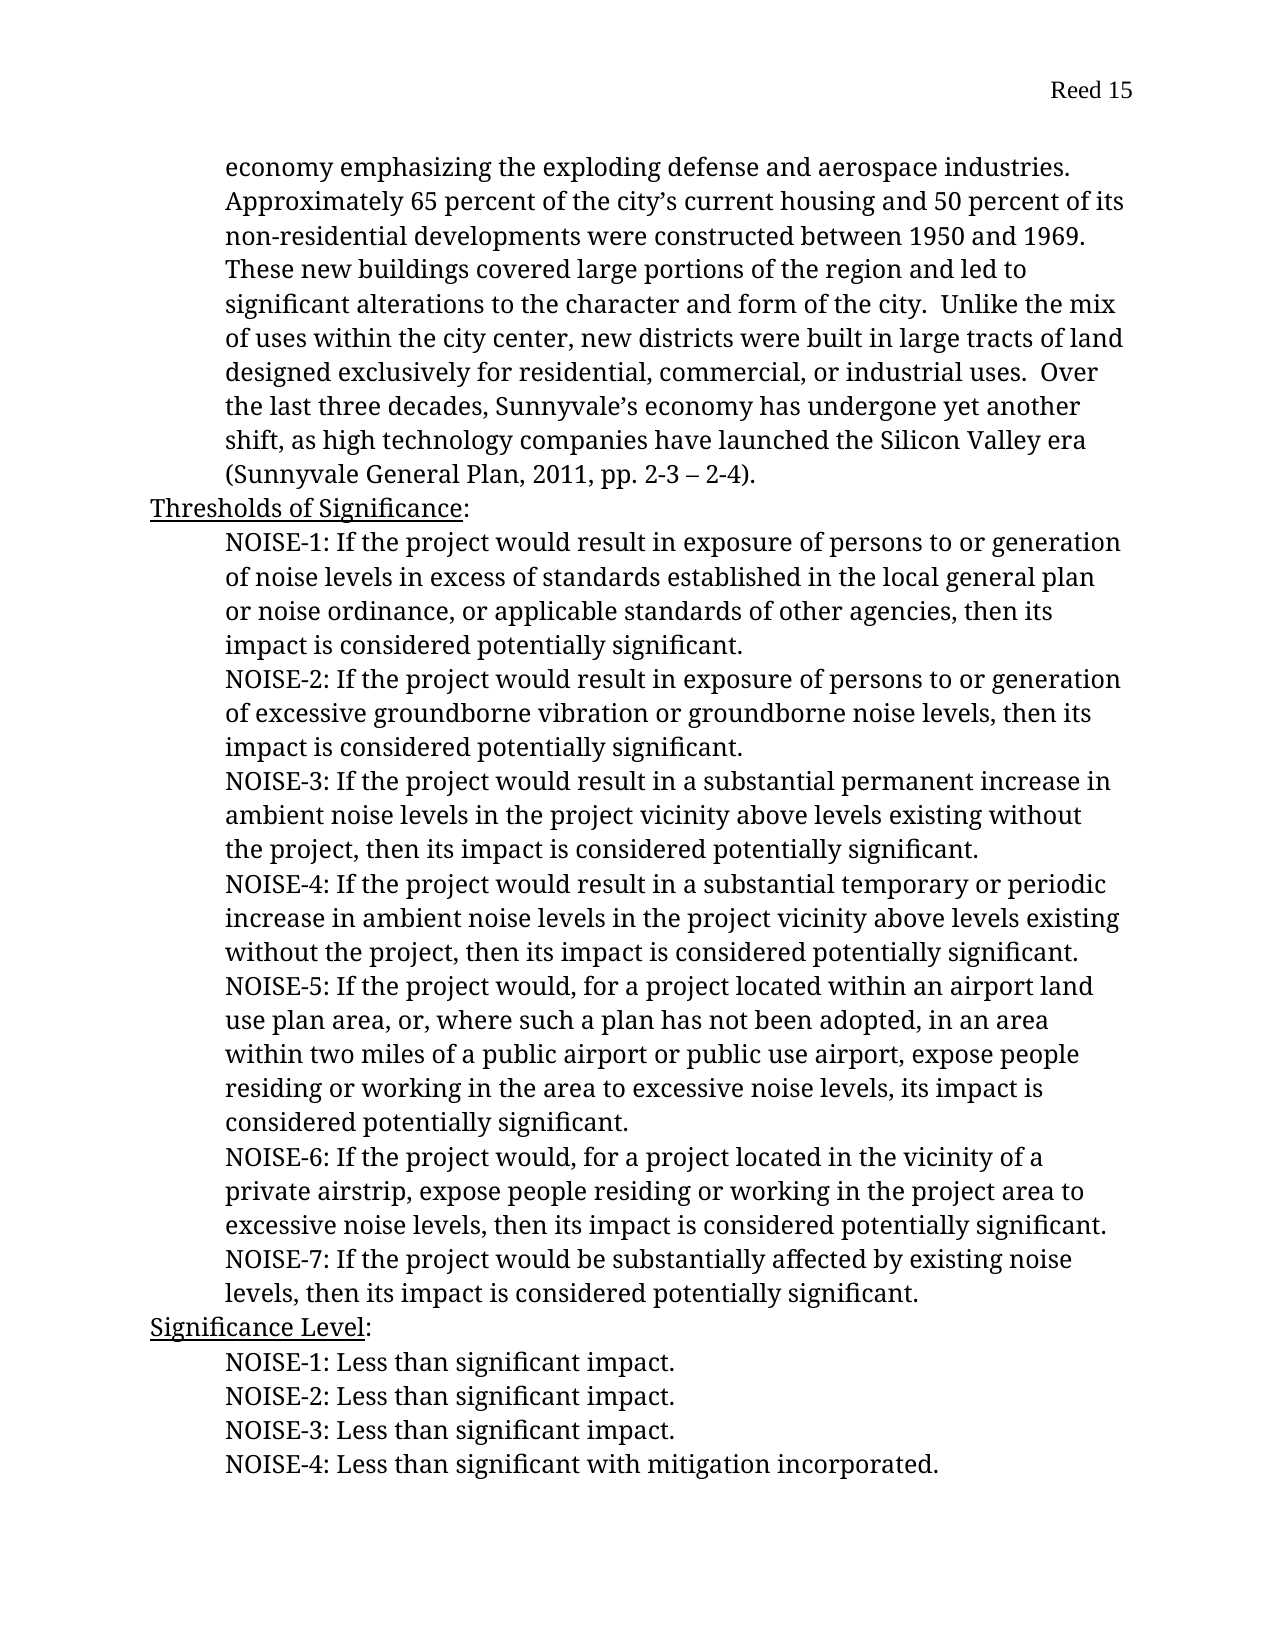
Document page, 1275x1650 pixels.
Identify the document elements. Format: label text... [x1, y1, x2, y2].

text Thresholds of Significance: [150, 491, 1125, 525]
text NOISE-1: Less than significant impact. [150, 1344, 1125, 1378]
text NOISE-3: If the project would result in a substantial permanent increase in ambient noise levels in the project vicinity above levels existing without the project, then its impact is considered potentially significant. [225, 764, 1125, 866]
text NOISE-1: If the project would result in exposure of persons to or generation of noise levels in excess of standards established in the local general plan or noise ordinance, or applicable standards of other agencies, then its impact is considered potentially significant. [225, 525, 1125, 661]
text NOISE-7: If the project would be substantially affected by existing noise levels, then its impact is considered potentially significant. [225, 1242, 1125, 1310]
text NOISE-3: Less than significant impact. [150, 1413, 1125, 1447]
text NOISE-4: Less than significant with mitigation incorporated. [150, 1447, 1125, 1481]
text Significance Level: [150, 1310, 1125, 1344]
text NOISE-5: If the project would, for a project located within an airport land use plan area, or, where such a plan has not been adopted, in an area within two miles of a public airport or public use airport, expose people residing or working in the area to excessive noise levels, its impact is considered potentially significant. [225, 969, 1125, 1139]
text NOISE-6: If the project would, for a project located in the vicinity of a private airstrip, expose people residing or working in the project area to excessive noise levels, then its impact is considered potentially significant. [225, 1139, 1125, 1241]
text NOISE-2: If the project would result in exposure of persons to or generation of excessive groundborne vibration or groundborne noise levels, then its impact is considered potentially significant. [225, 662, 1125, 764]
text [225, 150, 1125, 491]
text NOISE-2: Less than significant impact. [150, 1378, 1125, 1413]
text NOISE-4: If the project would result in a substantial temporary or periodic increase in ambient noise levels in the project vicinity above levels existing without the project, then its impact is considered potentially significant. [225, 866, 1125, 968]
